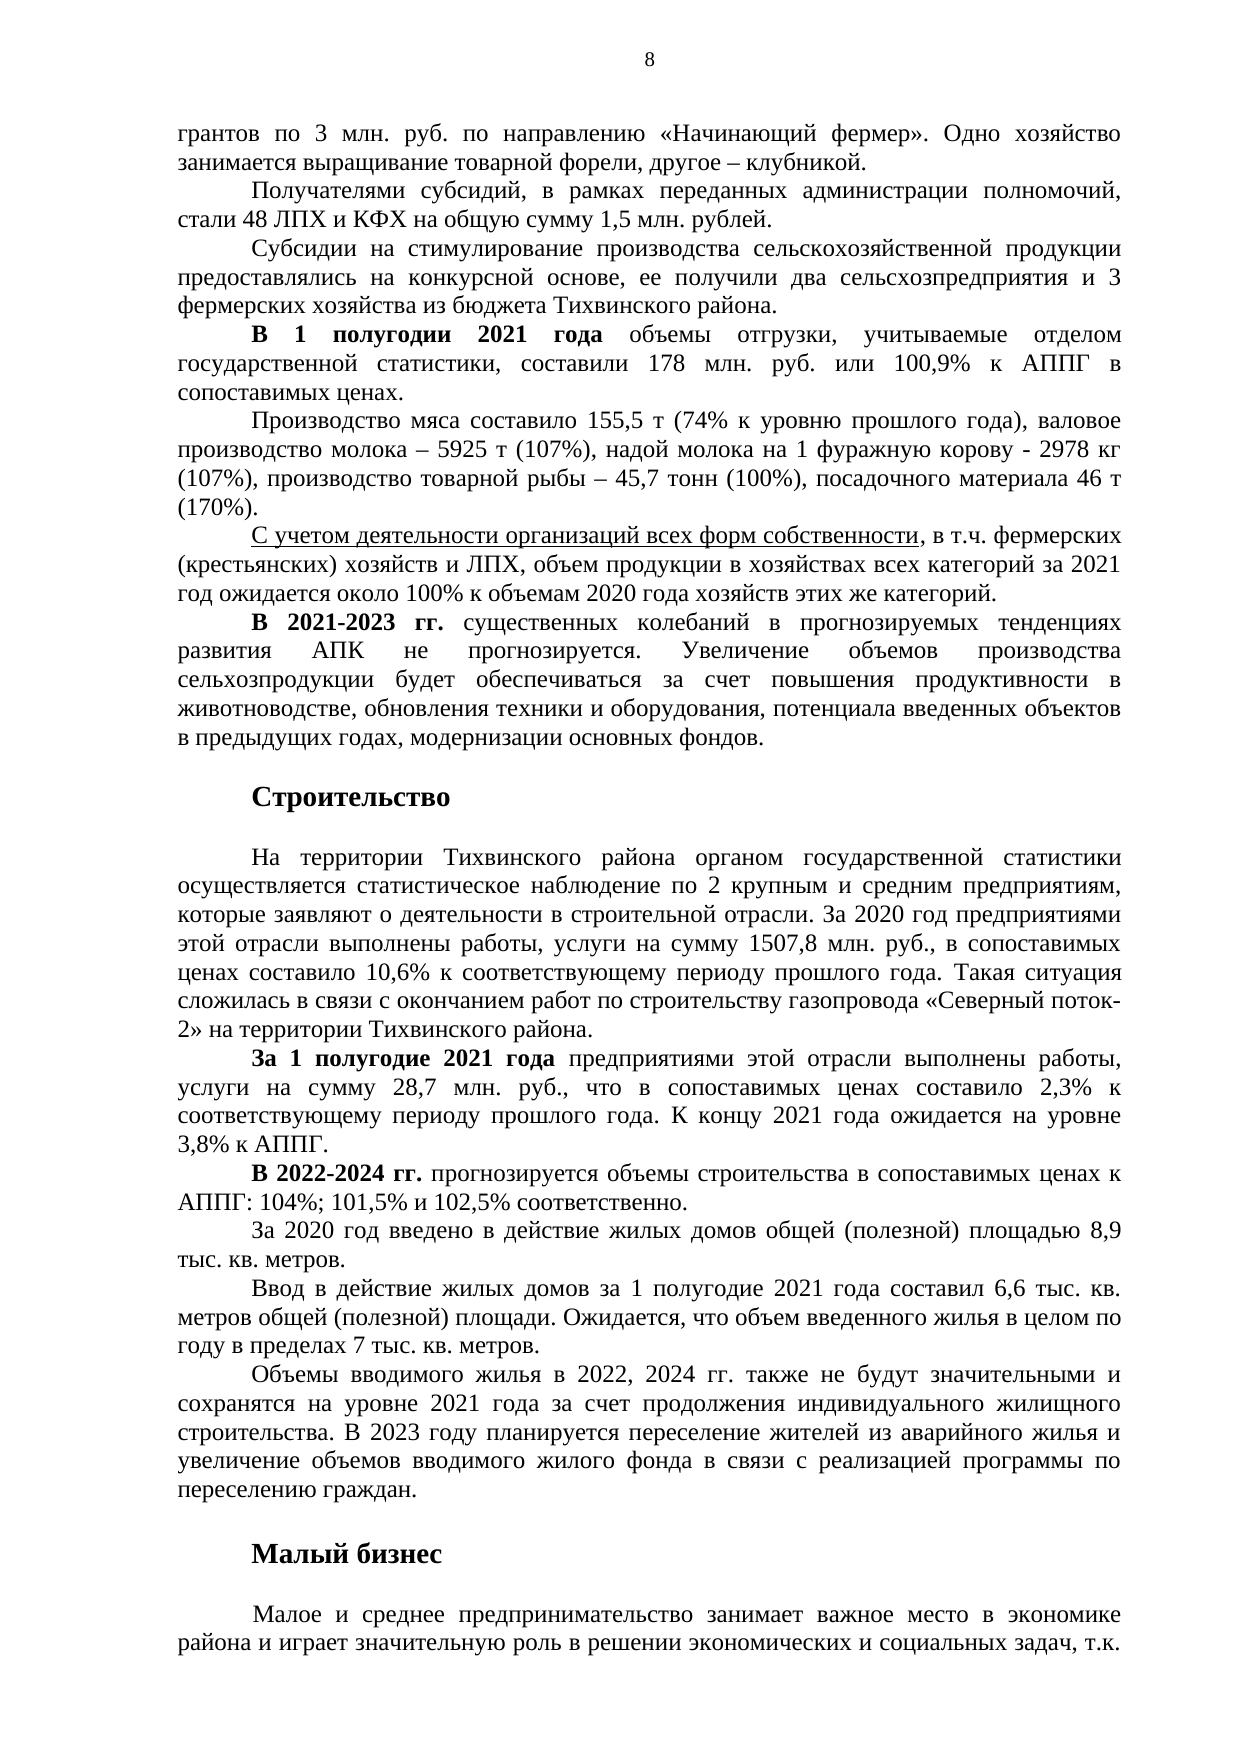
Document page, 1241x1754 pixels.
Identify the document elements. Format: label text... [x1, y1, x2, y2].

text На территории Тихвинского района органом государственной статистики осуществляется статистическое наблюдение по 2 крупным и средним предприятиям, которые заявляют о деятельности в строительной отрасли. За 2020 год предприятиями этой отрасли выполнены работы, услуги на сумму 1507,8 млн. руб., в сопоставимых ценах составило 10,6% к соответствующему периоду прошлого года. Такая ситуация сложилась в связи с окончанием работ по строительству газопровода «Северный поток-2» на территории Тихвинского района. [177, 842, 1122, 1043]
text В 1 полугодии 2021 года объемы отгрузки, учитываемые отделом государственной статистики, составили 178 млн. руб. или 100,9% к АППГ в сопоставимых ценах. [177, 319, 1122, 406]
text В 2022-2024 гг. прогнозируется объемы строительства в сопоставимых ценах к АППГ: 104%; 101,5% и 102,5% соответственно. [177, 1158, 1122, 1215]
text Производство мяса составило 155,5 т (74% к уровню прошлого года), валовое производство молока – 5925 т (107%), надой молока на 1 фуражную корову - (107%), производство товарной рыбы – 45,7 тонн (100%), посадочного материала 46 т (170%). [177, 406, 1122, 521]
text С учетом деятельности организаций всех форм собственности, в т.ч. фермерских (крестьянских) хозяйств и ЛПХ, объем продукции в хозяйствах всех категорий за 2021 год ожидается около 100% к объемам 2020 года хозяйств этих же категорий. [177, 521, 1122, 607]
text Ввод в действие жилых домов за 1 полугодие 2021 года составил 6,6 тыс. кв. метров общей (полезной) площади. Ожидается, что объем введенного жилья в целом по году в пределах 7 тыс. кв. метров. [177, 1273, 1122, 1359]
text Объемы вводимого жилья в 2022, 2024 гг. также не будут значительными и сохранятся на уровне 2021 года за счет продолжения индивидуального жилищного строительства. В 2023 году планируется переселение жителей из аварийного жилья и увеличение объемов вводимого жилого фонда в связи с реализацией программы по переселению граждан. [177, 1359, 1122, 1503]
text Получателями субсидий, в рамках переданных администрации полномочий, стали 48 ЛПХ и КФХ на общую сумму 1,5 млн. рублей. [177, 176, 1122, 233]
text За 1 полугодие 2021 года предприятиями этой отрасли выполнены работы, услуги на сумму 28,7 млн. руб., что в сопоставимых ценах составило 2,3% к соответствующему периоду прошлого года. К концу 2021 года ожидается на уровне 3,8% к АППГ. [177, 1043, 1122, 1158]
text За 2020 год введено в действие жилых домов общей (полезной) площадью 8,9 тыс. кв. метров. [177, 1215, 1122, 1273]
text Малый бизнес [177, 1536, 1122, 1570]
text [177, 118, 1122, 176]
text В 2021-2023 гг. существенных колебаний в прогнозируемых тенденциях развития АПК не прогнозируется. Увеличение объемов производства сельхозпродукции будет обеспечиваться за счет повышения продуктивности в животноводстве, обновления техники и оборудования, потенциала введенных объектов в предыдущих годах, модернизации основных фондов. [177, 607, 1122, 751]
text Строительство [177, 779, 1122, 813]
text Субсидии на стимулирование производства сельскохозяйственной продукции предоставлялись на конкурсной основе, ее получили два сельсхозпредприятия и 3 фермерских хозяйства из бюджета Тихвинского района. [177, 233, 1122, 319]
